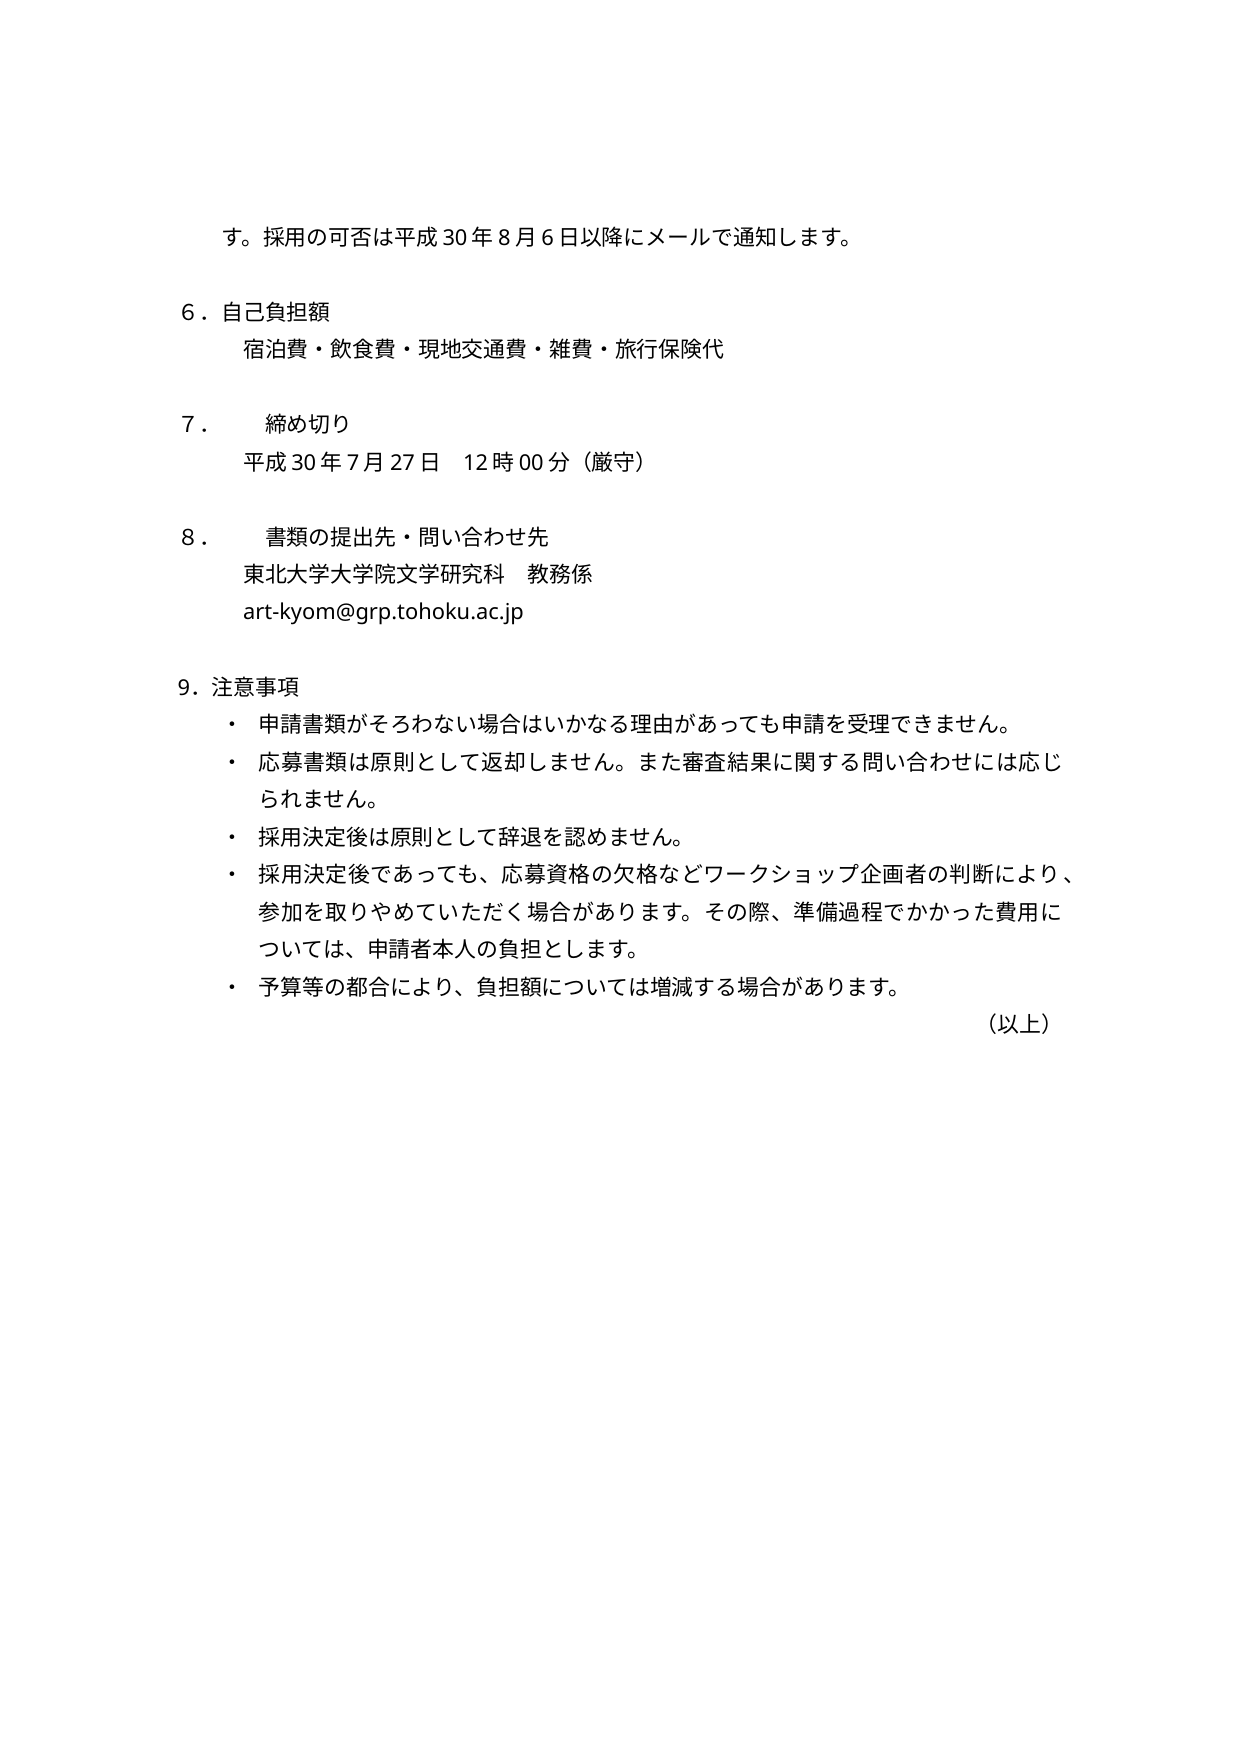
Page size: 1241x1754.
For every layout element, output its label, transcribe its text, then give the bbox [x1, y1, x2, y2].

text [221, 217, 1063, 254]
text 平成30年7月27日 12時00分（厳守） [177, 442, 1063, 479]
list 締め切り [177, 404, 1063, 442]
list 応募書類は原則として返却しません。また審査結果に関する問い合わせには応じられません。 [221, 742, 1063, 817]
list 書類の提出先・問い合わせ先 [177, 517, 1063, 554]
list 予算等の都合により、負担額については増減する場合があります。 [221, 967, 1063, 1004]
text 9．注意事項 [177, 667, 1063, 704]
list 採用決定後は原則として辞退を認めません。 [221, 817, 1063, 854]
list 採用決定後であっても、応募資格の欠格などワークショップ企画者の判断により、参加を取りやめていただく場合があります。その際、準備過程でかかった費用については、申請者本人の負担とします。 [221, 854, 1063, 967]
text ６．自己負担額 [177, 292, 1063, 329]
text 東北大学大学院文学研究科 教務係 [177, 554, 1063, 592]
text 宿泊費・飲食費・現地交通費・雑費・旅行保険代 [177, 329, 1063, 367]
text （以上） [177, 1004, 1063, 1042]
list 申請書類がそろわない場合はいかなる理由があっても申請を受理できません。 [221, 704, 1063, 742]
text art-kyom@grp.tohoku.ac.jp [177, 592, 1063, 629]
